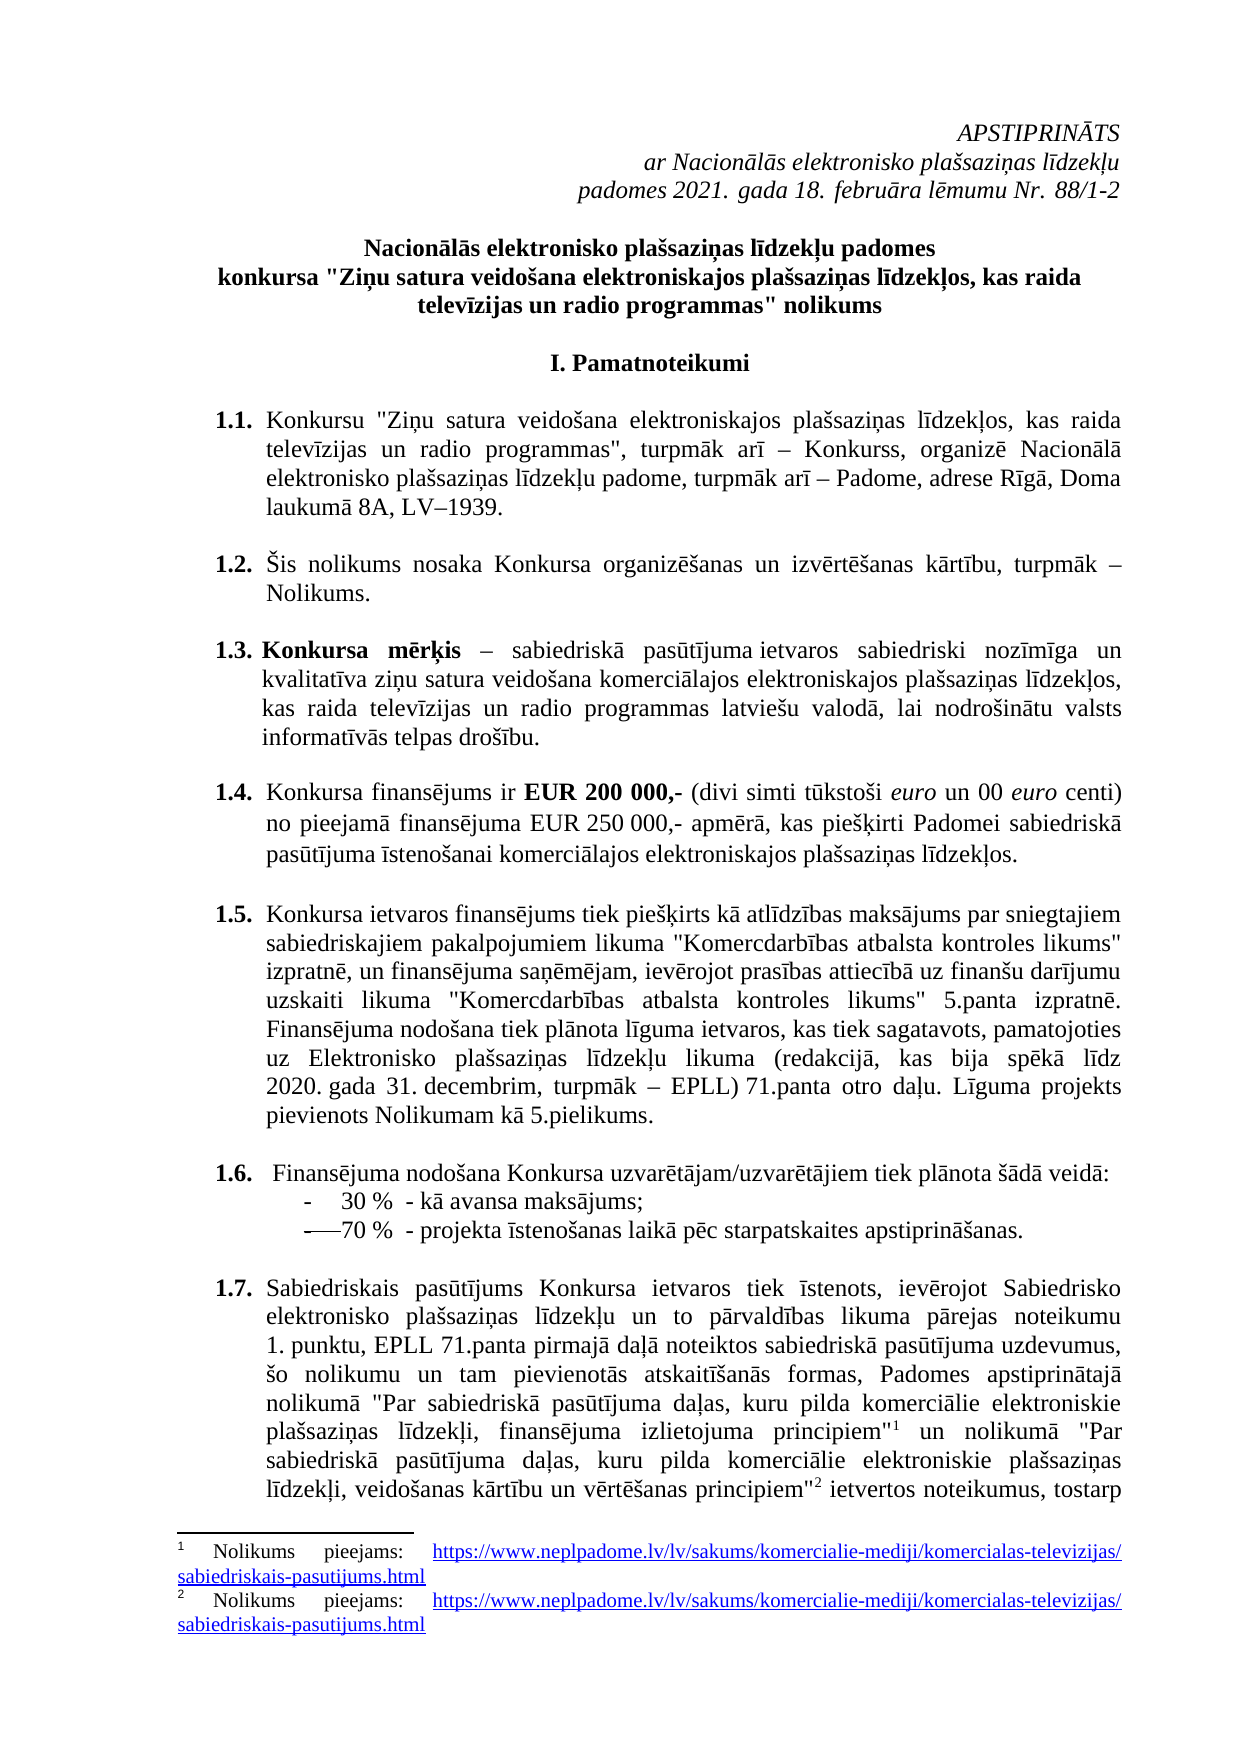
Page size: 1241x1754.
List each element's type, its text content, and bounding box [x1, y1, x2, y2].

text ar Nacionālās elektronisko plašsaziņas līdzekļu [177, 147, 1122, 176]
text Nacionālās elektronisko plašsaziņas līdzekļu padomes [177, 233, 1122, 262]
list Konkursu "Ziņu satura veidošana elektroniskajos plašsaziņas līdzekļos, kas raida televīzijas un radio programmas", turpmāk arī – Konkurss, organizē Nacionālā elektronisko plašsaziņas līdzekļu padome, turpmāk arī – Padome, adrese Rīgā, Doma laukumā 8A, LV–1939. [215, 406, 1122, 521]
text I. Pamatnoteikumi [177, 348, 1122, 377]
list 70 % - projekta īstenošanas laikā pēc starpatskaites apstiprināšanas. [303, 1215, 1122, 1244]
list 30 % - kā avansa maksājums; [303, 1186, 1122, 1215]
text APSTIPRINĀTS [177, 118, 1122, 147]
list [215, 1273, 1122, 1503]
list Konkursa mērķis – sabiedriskā pasūtījuma ietvaros sabiedriski nozīmīga un kvalitatīva ziņu satura veidošana komerciālajos elektroniskajos plašsaziņas līdzekļos, kas raida televīzijas un radio programmas latviešu valodā, lai nodrošinātu valsts informatīvās telpas drošību. [215, 636, 1122, 751]
list Finansējuma nodošana Konkursa uzvarētājam/uzvarētājiem tiek plānota šādā veidā: [215, 1158, 1122, 1186]
text padomes 2021. gada 18. februāra lēmumu Nr. 88/1-2 [177, 176, 1122, 204]
list Šis nolikums nosaka Konkursa organizēšanas un izvērtēšanas kārtību, turpmāk – Nolikums. [215, 549, 1122, 607]
list Konkursa finansējums ir EUR 200 000,- (divi simti tūkstoši euro un 00 euro centi) no pieejamā finansējuma EUR 250 000,- apmērā, kas piešķirti Padomei sabiedriskā pasūtījuma īstenošanai komerciālajos elektroniskajos plašsaziņas līdzekļos. [215, 777, 1122, 868]
text konkursa "Ziņu satura veidošana elektroniskajos plašsaziņas līdzekļos, kas raida televīzijas un radio programmas" nolikums [177, 262, 1122, 319]
list Konkursa ietvaros finansējums tiek piešķirts kā atlīdzības maksājums par sniegtajiem sabiedriskajiem pakalpojumiem likuma "Komercdarbības atbalsta kontroles likums" izpratnē, un finansējuma saņēmējam, ievērojot prasības attiecībā uz finanšu darījumu uzskaiti likuma "Komercdarbības atbalsta kontroles likums" 5.panta izpratnē. Finansējuma nodošana tiek plānota līguma ietvaros, kas tiek sagatavots, pamatojoties uz Elektronisko plašsaziņas līdzekļu likuma (redakcijā, kas bija spēkā līdz 2020. gada 31. decembrim, turpmāk – EPLL) 71.panta otro daļu. Līguma projekts pievienots Nolikumam kā 5.pielikums. [215, 899, 1122, 1129]
